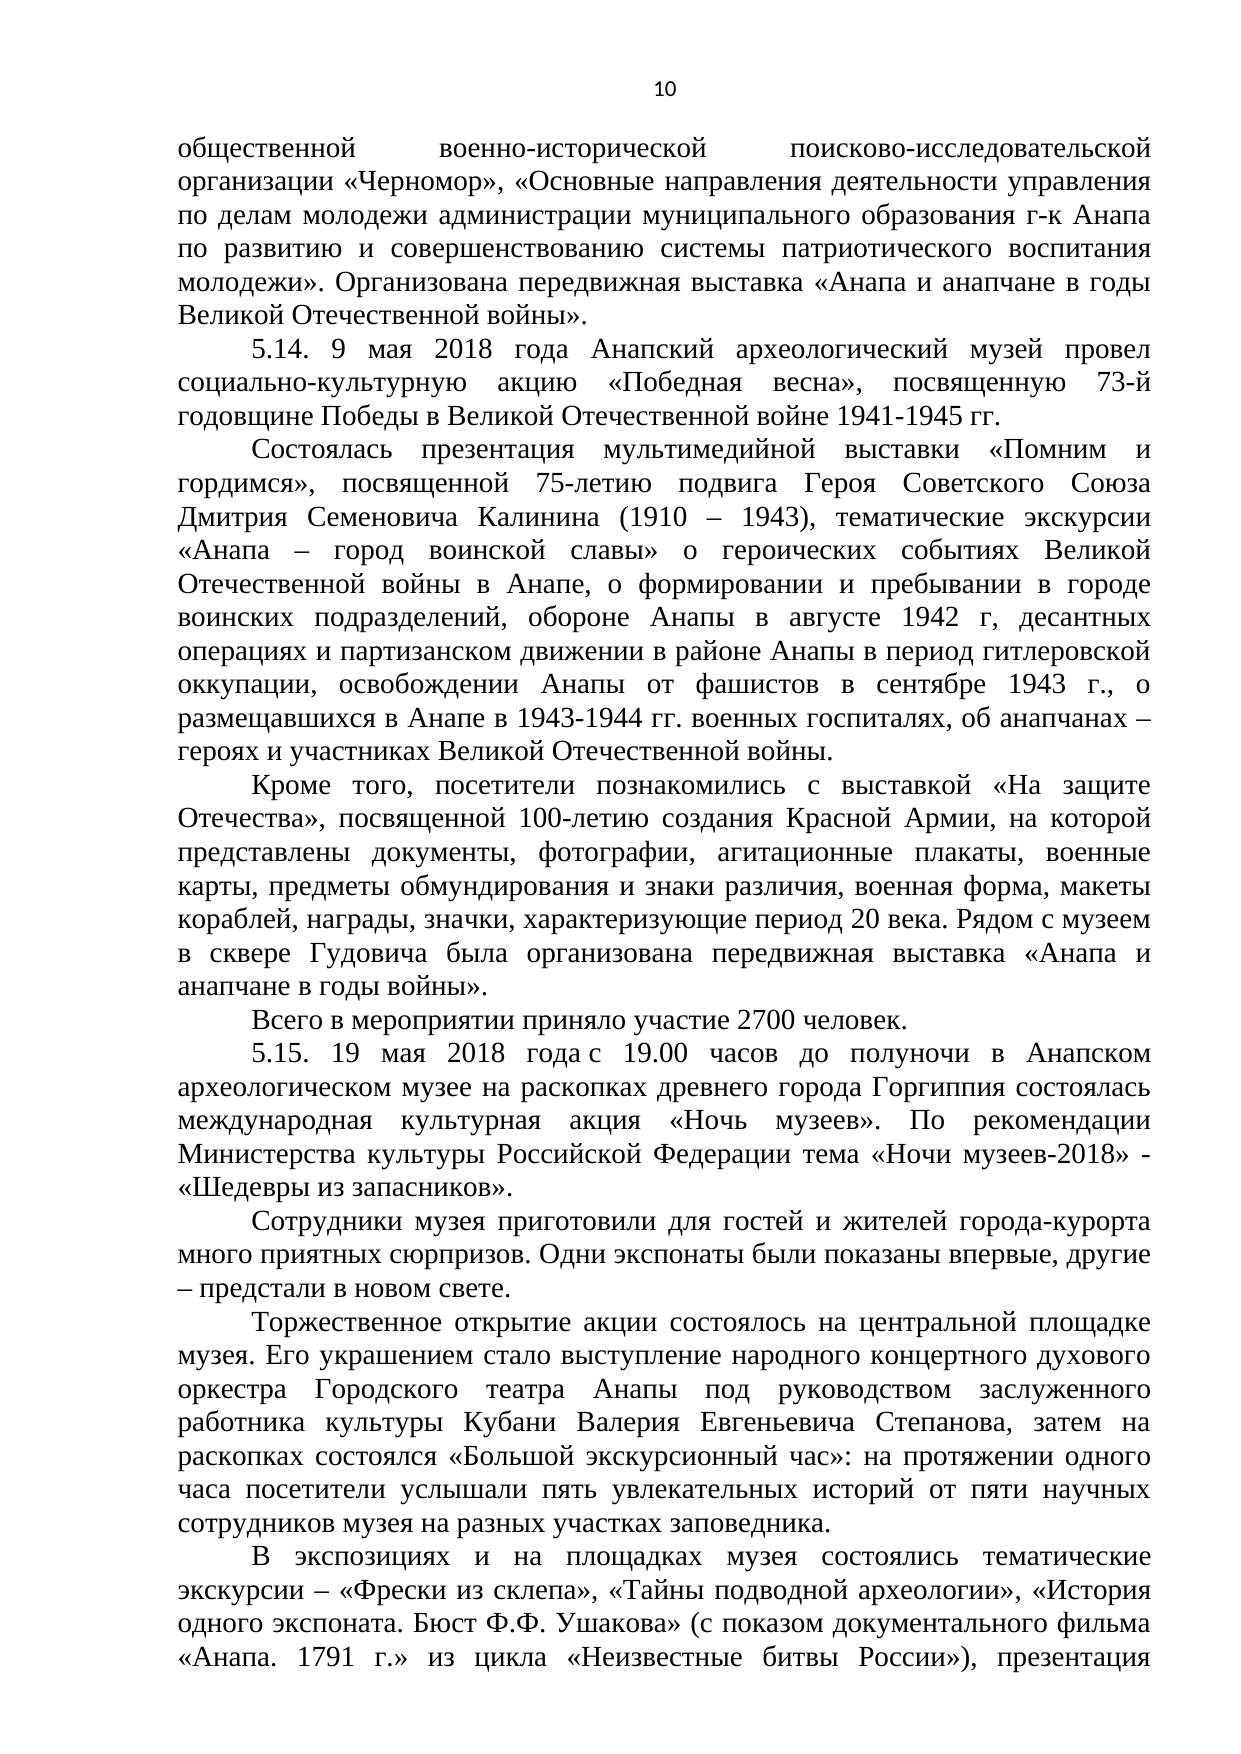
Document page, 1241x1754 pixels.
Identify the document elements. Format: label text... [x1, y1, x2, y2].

text 5.14. 9 мая 2018 года Анапский археологический музей провел социально-культурную акцию «Победная весна», посвященную 73-й годовщине Победы в Великой Отечественной войне 1941-1945 гг. [177, 331, 1152, 432]
text 5.15. 19 мая 2018 года с 19.00 часов до полуночи в Анапском археологическом музее на раскопках древнего города Горгиппия состоялась международная культурная акция «Ночь музеев». По рекомендации Министерства культуры Российской Федерации тема «Ночи музеев-2018» - «Шедевры из запасников». [177, 1035, 1152, 1203]
text Всего в мероприятии приняло участие 2700 человек. [177, 1002, 1152, 1035]
text Кроме того, посетители познакомились с выставкой «На защите Отечества», посвященной 100-летию создания Красной Армии, на которой представлены документы, фотографии, агитационные плакаты, военные карты, предметы обмундирования и знаки различия, военная форма, макеты кораблей, награды, значки, характеризующие период 20 века. Рядом с музеем в сквере Гудовича была организована передвижная выставка «Анапа и анапчане в годы войны». [177, 767, 1152, 1002]
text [177, 1538, 1152, 1673]
text Сотрудники музея приготовили для гостей и жителей города-курорта много приятных сюрпризов. Одни экспонаты были показаны впервые, другие – предстали в новом свете. [177, 1203, 1152, 1304]
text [177, 130, 1152, 331]
text Торжественное открытие акции состоялось на центральной площадке музея. Его украшением стало выступление народного концертного духового оркестра Городского театра Анапы под руководством заслуженного работника культуры Кубани Валерия Евгеньевича Степанова, затем на раскопках состоялся «Большой экскурсионный час»: на протяжении одного часа посетители услышали пять увлекательных историй от пяти научных сотрудников музея на разных участках заповедника. [177, 1304, 1152, 1538]
text Состоялась презентация мультимедийной выставки «Помним и гордимся», посвященной 75-летию подвига Героя Советского Союза Дмитрия Семеновича Калинина (1910 – 1943), тематические экскурсии «Анапа – город воинской славы» о героических событиях Великой Отечественной войны в Анапе, о формировании и пребывании в городе воинских подразделений, обороне Анапы в августе 1942 г, десантных операциях и партизанском движении в районе Анапы в период гитлеровской оккупации, освобождении Анапы от фашистов в сентябре 1943 г., о размещавшихся в Анапе в 1943-1944 гг. военных госпиталях, об анапчанах – героях и участниках Великой Отечественной войны. [177, 432, 1152, 767]
